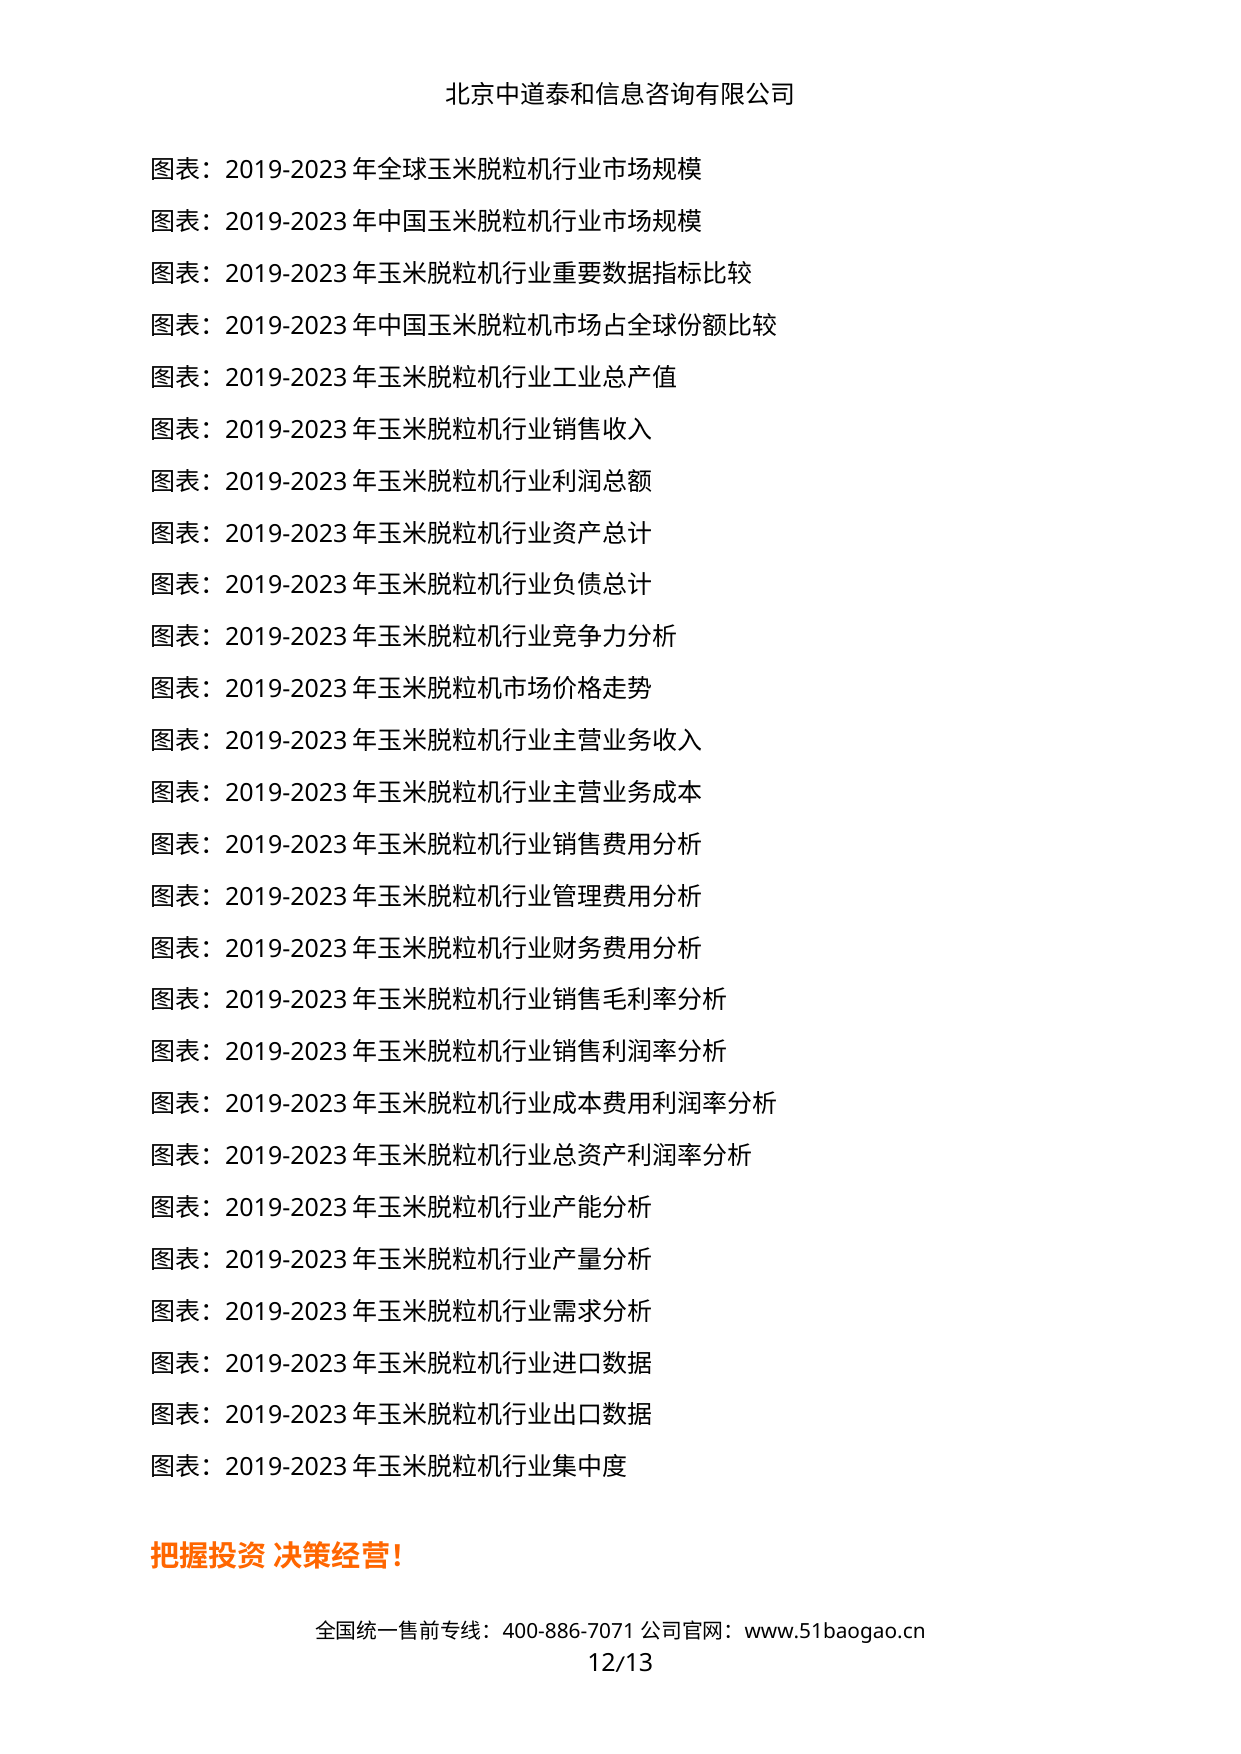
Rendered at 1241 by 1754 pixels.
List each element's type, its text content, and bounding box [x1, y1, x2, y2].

text 图表：2019-2023年玉米脱粒机行业主营业务成本 [150, 772, 1090, 809]
text 图表：2019-2023年玉米脱粒机行业财务费用分析 [150, 928, 1090, 964]
text 图表：2019-2023年中国玉米脱粒机行业市场规模 [150, 202, 1090, 238]
text 图表：2019-2023年玉米脱粒机行业销售费用分析 [150, 824, 1090, 861]
text 图表：2019-2023年玉米脱粒机行业负债总计 [150, 565, 1090, 601]
text 图表：2019-2023年玉米脱粒机行业成本费用利润率分析 [150, 1084, 1090, 1120]
text 图表：2019-2023年玉米脱粒机行业出口数据 [150, 1395, 1090, 1431]
text 图表：2019-2023年玉米脱粒机行业主营业务收入 [150, 721, 1090, 757]
text 图表：2019-2023年玉米脱粒机行业产能分析 [150, 1187, 1090, 1224]
text 图表：2019-2023年中国玉米脱粒机市场占全球份额比较 [150, 306, 1090, 342]
text 图表：2019-2023年全球玉米脱粒机行业市场规模 [150, 150, 1090, 186]
text 图表：2019-2023年玉米脱粒机行业销售收入 [150, 409, 1090, 446]
text 图表：2019-2023年玉米脱粒机行业重要数据指标比较 [150, 254, 1090, 290]
text 图表：2019-2023年玉米脱粒机行业资产总计 [150, 513, 1090, 549]
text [150, 1499, 1090, 1575]
text 图表：2019-2023年玉米脱粒机行业总资产利润率分析 [150, 1136, 1090, 1172]
text 图表：2019-2023年玉米脱粒机行业管理费用分析 [150, 876, 1090, 912]
text 图表：2019-2023年玉米脱粒机行业产量分析 [150, 1239, 1090, 1276]
text 图表：2019-2023年玉米脱粒机行业工业总产值 [150, 357, 1090, 394]
text 图表：2019-2023年玉米脱粒机行业利润总额 [150, 461, 1090, 497]
text 图表：2019-2023年玉米脱粒机行业竞争力分析 [150, 617, 1090, 653]
text 图表：2019-2023年玉米脱粒机行业集中度 [150, 1447, 1090, 1483]
text 图表：2019-2023年玉米脱粒机行业需求分析 [150, 1291, 1090, 1327]
text 图表：2019-2023年玉米脱粒机行业进口数据 [150, 1343, 1090, 1379]
text 图表：2019-2023年玉米脱粒机行业销售利润率分析 [150, 1032, 1090, 1068]
text 图表：2019-2023年玉米脱粒机市场价格走势 [150, 669, 1090, 705]
text 图表：2019-2023年玉米脱粒机行业销售毛利率分析 [150, 980, 1090, 1016]
